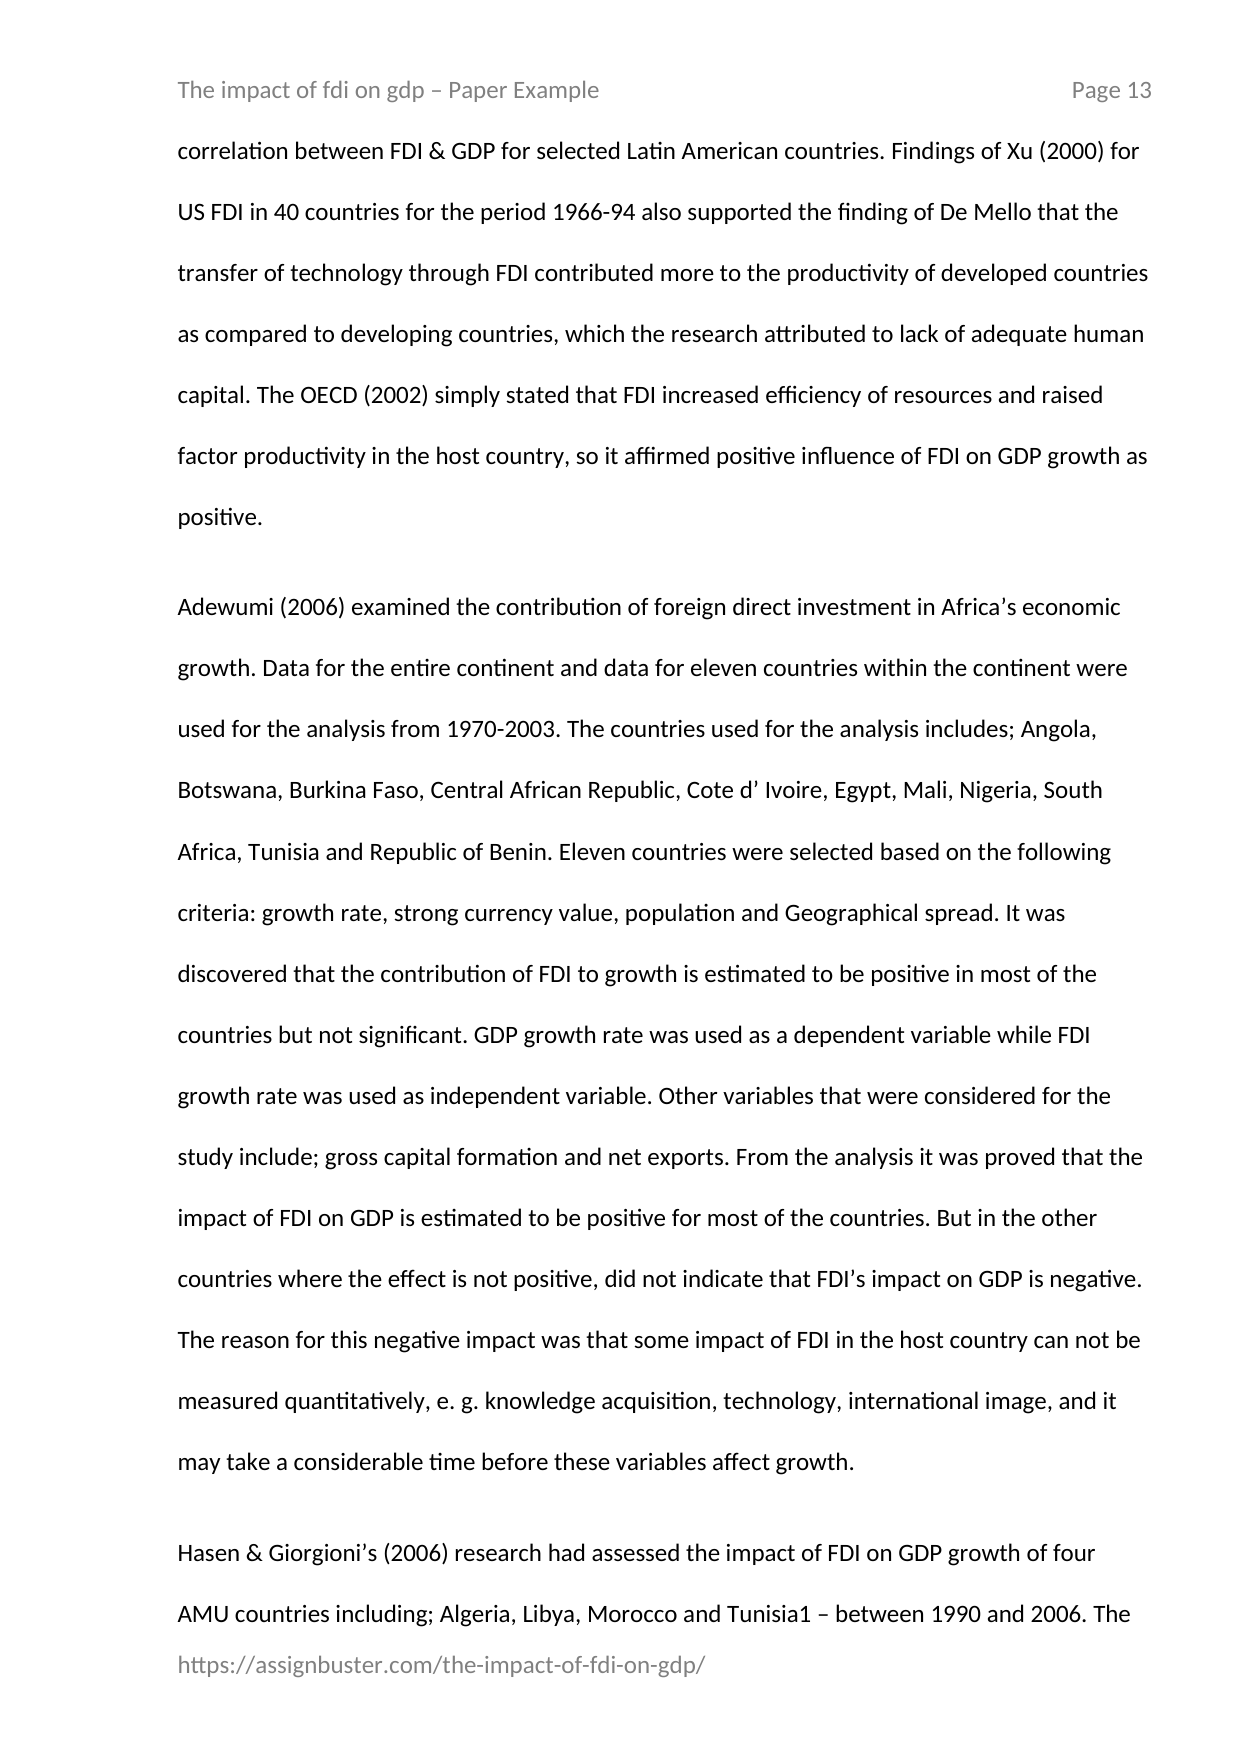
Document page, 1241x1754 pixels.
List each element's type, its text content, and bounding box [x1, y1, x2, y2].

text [177, 1537, 1152, 1628]
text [177, 135, 1152, 532]
text Adewumi (2006) examined the contribution of foreign direct investment in Africa’s economic growth. Data for the entire continent and data for eleven countries within the continent were used for the analysis from 1970-2003. The countries used for the analysis includes; Angola, Botswana, Burkina Faso, Central African Republic, Cote d’ Ivoire, Egypt, Mali, Nigeria, South Africa, Tunisia and Republic of Benin. Eleven countries were selected based on the following criteria: growth rate, strong currency value, population and Geographical spread. It was discovered that the contribution of FDI to growth is estimated to be positive in most of the countries but not significant. GDP growth rate was used as a dependent variable while FDI growth rate was used as independent variable. Other variables that were considered for the study include; gross capital formation and net exports. From the analysis it was proved that the impact of FDI on GDP is estimated to be positive for most of the countries. But in the other countries where the effect is not positive, did not indicate that FDI’s impact on GDP is negative. The reason for this negative impact was that some impact of FDI in the host country can not be measured quantitatively, e. g. knowledge acquisition, technology, international image, and it may take a considerable time before these variables affect growth. [177, 592, 1152, 1477]
